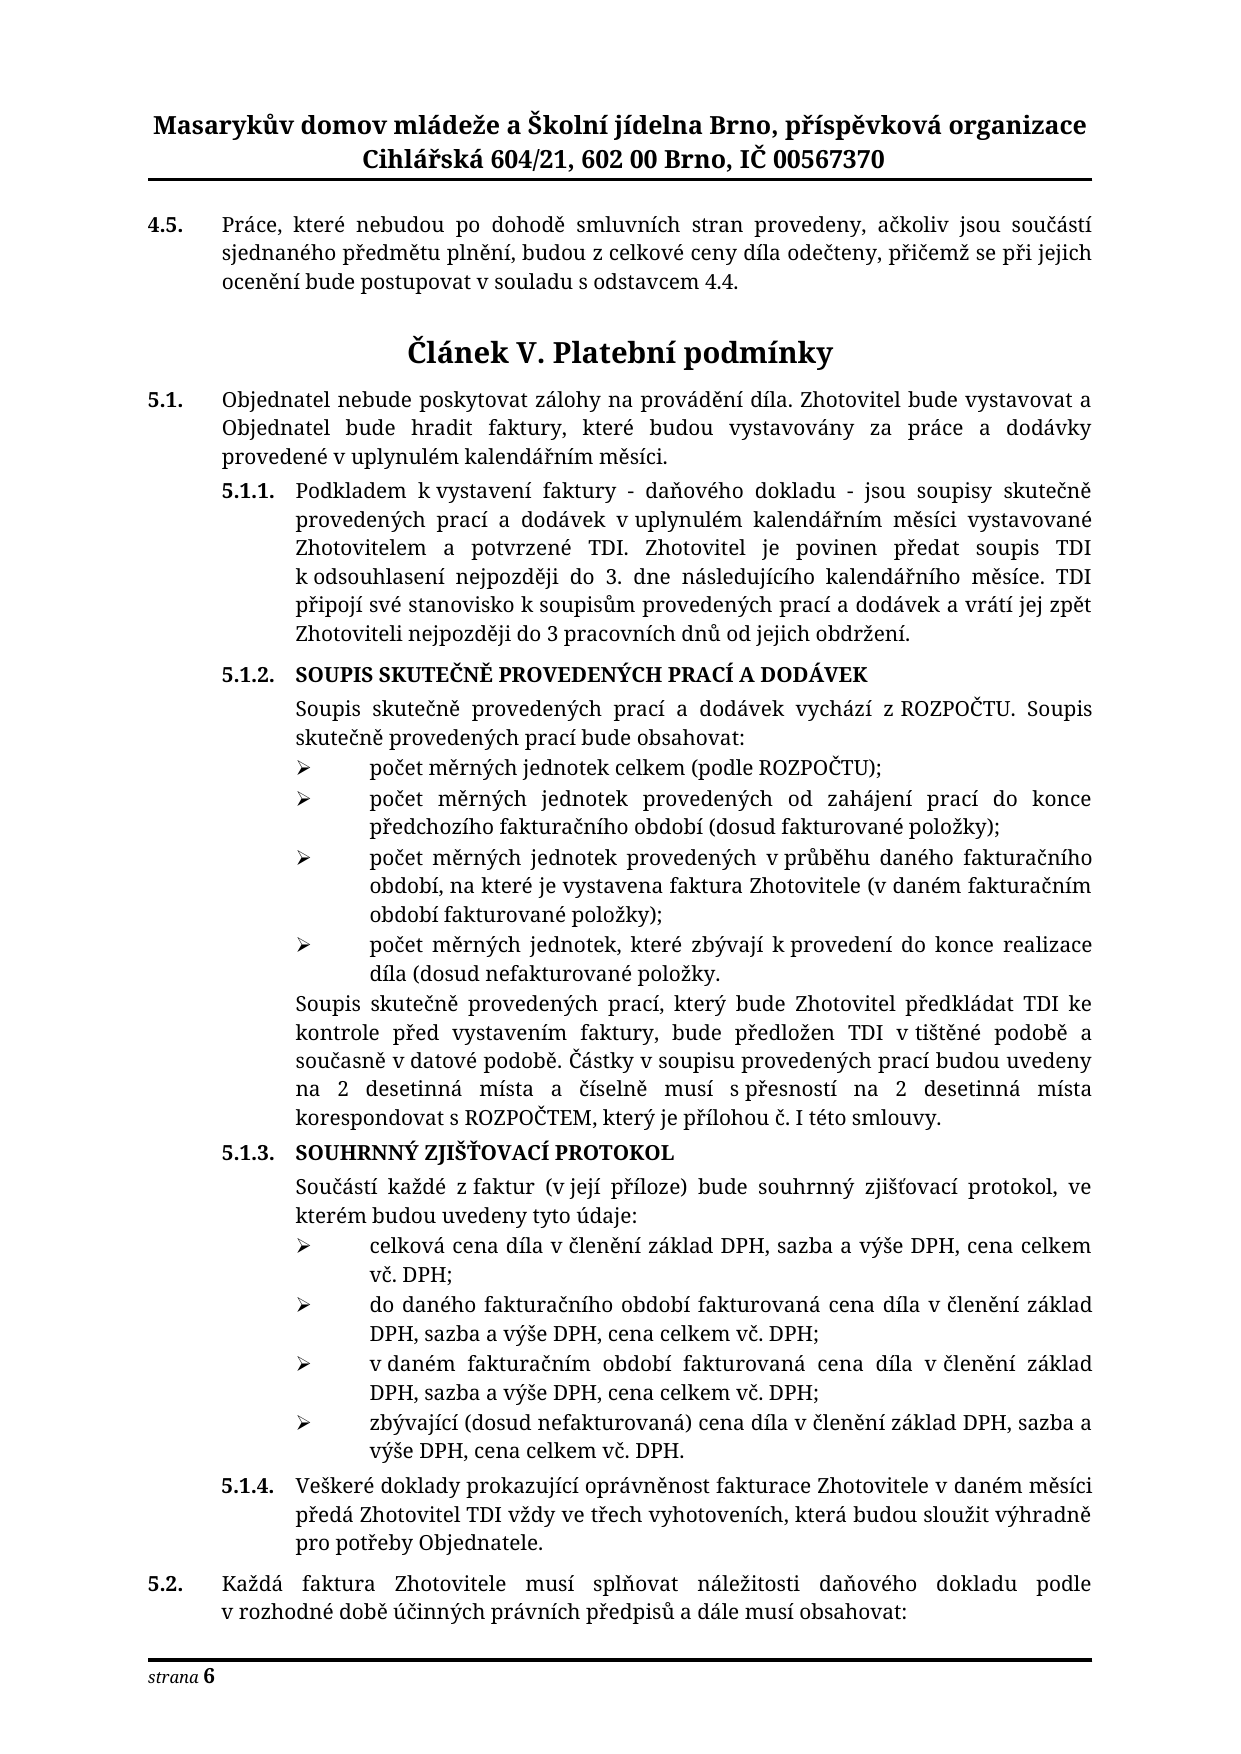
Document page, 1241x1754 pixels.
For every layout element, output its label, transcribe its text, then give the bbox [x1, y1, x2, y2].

list v daném fakturačním období fakturovaná cena díla v členění základ DPH, sazba a výše DPH, cena celkem vč. DPH; [295, 1349, 1092, 1406]
text 4.5. Práce, které nebudou po dohodě smluvních stran provedeny, ačkoliv jsou součástí sjednaného předmětu plnění, budou z celkové ceny díla odečteny, přičemž se při jejich ocenění bude postupovat v souladu s odstavcem 4.4. [148, 210, 1092, 295]
text 5.1.4. Veškeré doklady prokazující oprávněnost fakturace Zhotovitele v daném měsíci předá Zhotovitel TDI vždy ve třech vyhotoveních, která budou sloužit výhradně pro potřeby Objednatele. [221, 1471, 1092, 1557]
list počet měrných jednotek celkem (podle ROZPOČTU); [295, 753, 1092, 782]
text 5.1.3. SOUHRNNÝ ZJIŠŤOVACÍ PROTOKOL [222, 1138, 1092, 1166]
text Součástí každé z faktur (v její příloze) bude souhrnný zjišťovací protokol, ve kterém budou uvedeny tyto údaje: [295, 1172, 1092, 1229]
text Článek V. Platební podmínky [148, 333, 1092, 372]
text 5.2. Každá faktura Zhotovitele musí splňovat náležitosti daňového dokladu podle v rozhodné době účinných právních předpisů a dále musí obsahovat: [148, 1569, 1092, 1626]
list do daného fakturačního období fakturovaná cena díla v členění základ DPH, sazba a výše DPH, cena celkem vč. DPH; [295, 1290, 1092, 1347]
text Soupis skutečně provedených prací a dodávek vychází z ROZPOČTU. Soupis skutečně provedených prací bude obsahovat: [222, 694, 1092, 751]
list počet měrných jednotek provedených v průběhu daného fakturačního období, na které je vystavena faktura Zhotovitele (v daném fakturačním období fakturované položky); [295, 843, 1092, 928]
text 5.1. Objednatel nebude poskytovat zálohy na provádění díla. Zhotovitel bude vystavovat a Objednatel bude hradit faktury, které budou vystavovány za práce a dodávky provedené v uplynulém kalendářním měsíci. [148, 385, 1092, 470]
list počet měrných jednotek, které zbývají k provedení do konce realizace díla (dosud nefakturované položky. [295, 930, 1092, 987]
text Soupis skutečně provedených prací, který bude Zhotovitel předkládat TDI ke kontrole před vystavením faktury, bude předložen TDI v tištěné podobě a současně v datové podobě. Částky v soupisu provedených prací budou uvedeny na 2 desetinná místa a číselně musí s přesností na 2 desetinná místa korespondovat s rozpočtem, který je přílohou č. I této smlouvy. [295, 989, 1092, 1131]
text 5.1.2. SOUPIS SKUTEČNĚ PROVEDENÝCH PRACÍ A DODÁVEK [222, 660, 1092, 688]
list celková cena díla v členění základ DPH, sazba a výše DPH, cena celkem vč. DPH; [295, 1231, 1092, 1288]
list počet měrných jednotek provedených od zahájení prací do konce předchozího fakturačního období (dosud fakturované položky); [295, 784, 1092, 841]
list zbývající (dosud nefakturovaná) cena díla v členění základ DPH, sazba a výše DPH, cena celkem vč. DPH. [295, 1408, 1092, 1465]
text 5.1.1. Podkladem k vystavení faktury - daňového dokladu - jsou soupisy skutečně provedených prací a dodávek v uplynulém kalendářním měsíci vystavované Zhotovitelem a potvrzené TDI. Zhotovitel je povinen předat soupis TDI k odsouhlasení nejpozději do 3. dne následujícího kalendářního měsíce. TDI připojí své stanovisko k soupisům provedených prací a dodávek a vrátí jej zpět Zhotoviteli nejpozději do 3 pracovních dnů od jejich obdržení. [222, 477, 1092, 647]
